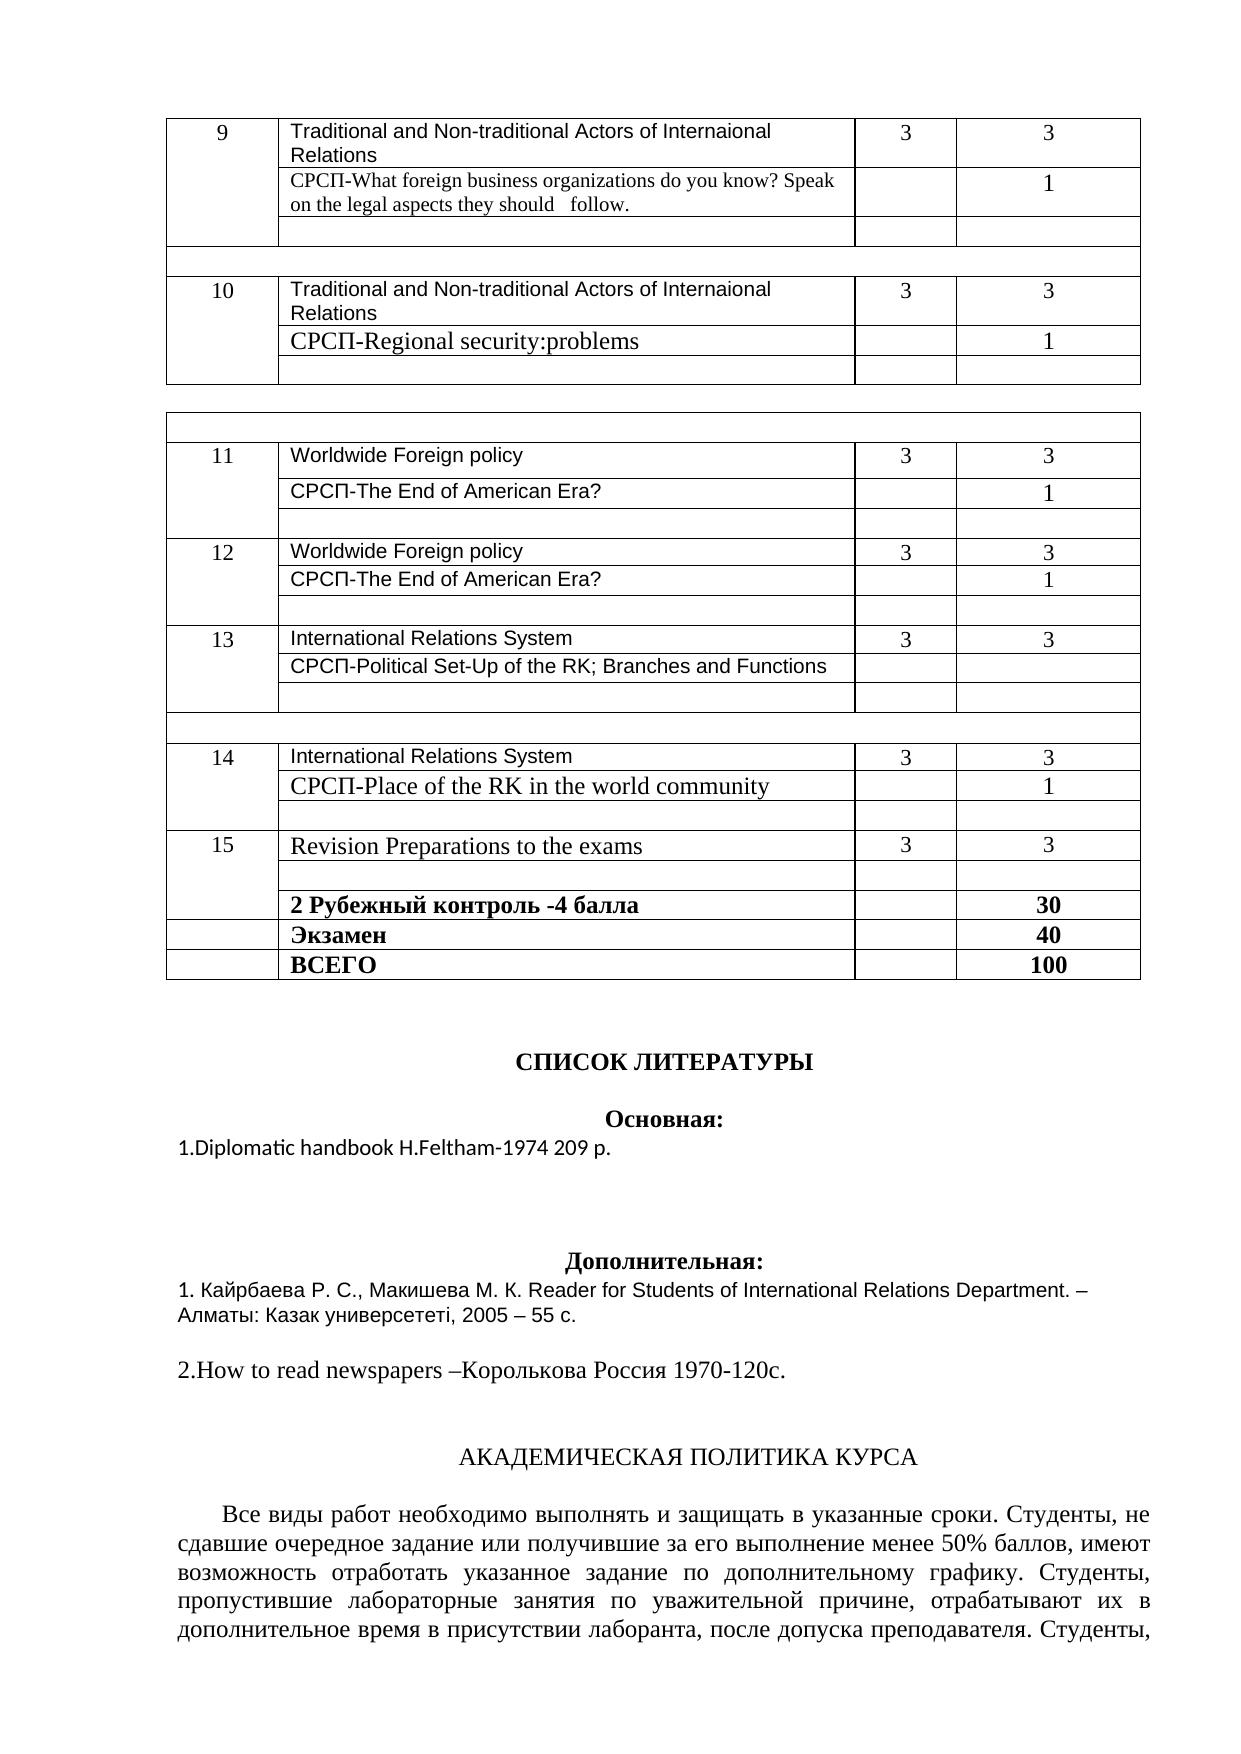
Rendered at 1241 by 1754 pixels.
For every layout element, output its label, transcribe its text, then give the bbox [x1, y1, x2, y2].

table_cell ВСЕГО [279, 950, 854, 979]
table_cell 3 [957, 831, 1140, 860]
table_cell 15 [167, 831, 278, 919]
table_cell [856, 801, 956, 830]
table_cell [856, 326, 956, 354]
table_cell [856, 566, 956, 595]
table_cell Traditional and Non-traditional Actors of Internaional Relations [279, 119, 854, 167]
text СПИСОК ЛИТЕРАТУРЫ [177, 1047, 1152, 1076]
table_cell 3 [856, 119, 956, 167]
text Дополнительная: [177, 1246, 1152, 1275]
table_cell 100 [957, 950, 1140, 979]
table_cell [279, 168, 854, 216]
table_cell International Relations System [279, 626, 854, 652]
table_cell 13 [167, 626, 278, 712]
table_cell Worldwide Foreign policy [279, 539, 854, 565]
table_cell [856, 950, 956, 979]
table_cell 30 [957, 891, 1140, 919]
table_cell 3 [957, 539, 1140, 565]
text АКАДЕМИЧЕСКАЯ Политика курса [177, 1442, 1152, 1471]
table_cell 3 [856, 831, 956, 860]
table_cell [856, 920, 956, 949]
table_cell [957, 801, 1140, 830]
table_cell 2 Рубежный контроль -4 балла [279, 891, 854, 919]
text 1. Кайрбаева Р. С., Макишева М. К. Reader for Students of International Relations Department. – Алматы: Казак универсететi, 2005 – 55 с. [177, 1275, 1152, 1327]
table_cell [279, 596, 854, 625]
table_cell 10 [167, 277, 278, 384]
table_cell 3 [957, 119, 1140, 167]
text 1.Diplomatic handbook H.Feltham-1974 209 p. [177, 1133, 1152, 1161]
table_cell [856, 168, 956, 216]
table_cell [957, 683, 1140, 712]
table_cell Worldwide Foreign policy [279, 443, 854, 477]
table_cell [856, 509, 956, 538]
table_cell International Relations System [279, 744, 854, 770]
table_cell [957, 596, 1140, 625]
table_cell Traditional and Non-traditional Actors of Internaional Relations [279, 277, 854, 325]
table_cell [167, 920, 278, 949]
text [177, 1499, 1152, 1643]
table_cell [856, 891, 956, 919]
table_cell 40 [957, 920, 1140, 949]
table_cell 11 [167, 443, 278, 538]
table_cell [167, 950, 278, 979]
table_cell 3 [856, 539, 956, 565]
table_cell [279, 683, 854, 712]
table_cell 3 [856, 443, 956, 477]
table_cell 1 [957, 326, 1140, 354]
table_cell [279, 509, 854, 538]
table_cell СРСП-Regional security:problems [279, 326, 854, 354]
text Основная: [177, 1104, 1152, 1133]
table_cell [167, 247, 1140, 276]
table_cell 1 [957, 479, 1140, 508]
table_cell 1 [957, 566, 1140, 595]
table_cell 3 [957, 626, 1140, 652]
table_cell 3 [856, 277, 956, 325]
table_cell 3 [957, 744, 1140, 770]
table_cell 3 [856, 744, 956, 770]
table_cell [856, 596, 956, 625]
table_cell [167, 713, 1140, 743]
table_cell [279, 217, 854, 246]
table_cell [957, 356, 1140, 384]
table_cell 3 [957, 443, 1140, 477]
table_cell Экзамен [279, 920, 854, 949]
table_cell 1 [957, 168, 1140, 216]
table_cell 14 [167, 744, 278, 830]
table_cell 9 [167, 119, 278, 246]
table_cell 1 [957, 771, 1140, 800]
table_cell Revision Preparations to the exams [279, 831, 854, 860]
table_cell [279, 801, 854, 830]
table_cell [856, 861, 956, 889]
table_header [167, 413, 1140, 442]
table_cell СРСП-The End of American Era? [279, 566, 854, 595]
table_cell [856, 654, 956, 682]
table_cell [957, 861, 1140, 889]
table_cell СРСП-Place of the RK in the world community [279, 771, 854, 800]
text 2.How to read newspapers –Королькова Россия 1970-120с. [177, 1356, 1152, 1384]
table_cell [856, 683, 956, 712]
table_cell СРСП-The End of American Era? [279, 479, 854, 508]
table_cell [856, 479, 956, 508]
table_cell [957, 654, 1140, 682]
table_cell [279, 356, 854, 384]
table_cell [856, 217, 956, 246]
table_cell [279, 861, 854, 889]
table_cell 3 [856, 626, 956, 652]
table_cell [957, 217, 1140, 246]
table_cell [957, 509, 1140, 538]
table_cell СРСП-Political Set-Up of the RK; Branches and Functions [279, 654, 854, 682]
table_cell 12 [167, 539, 278, 625]
table_cell [856, 356, 956, 384]
table_cell [856, 771, 956, 800]
table_cell 3 [957, 277, 1140, 325]
